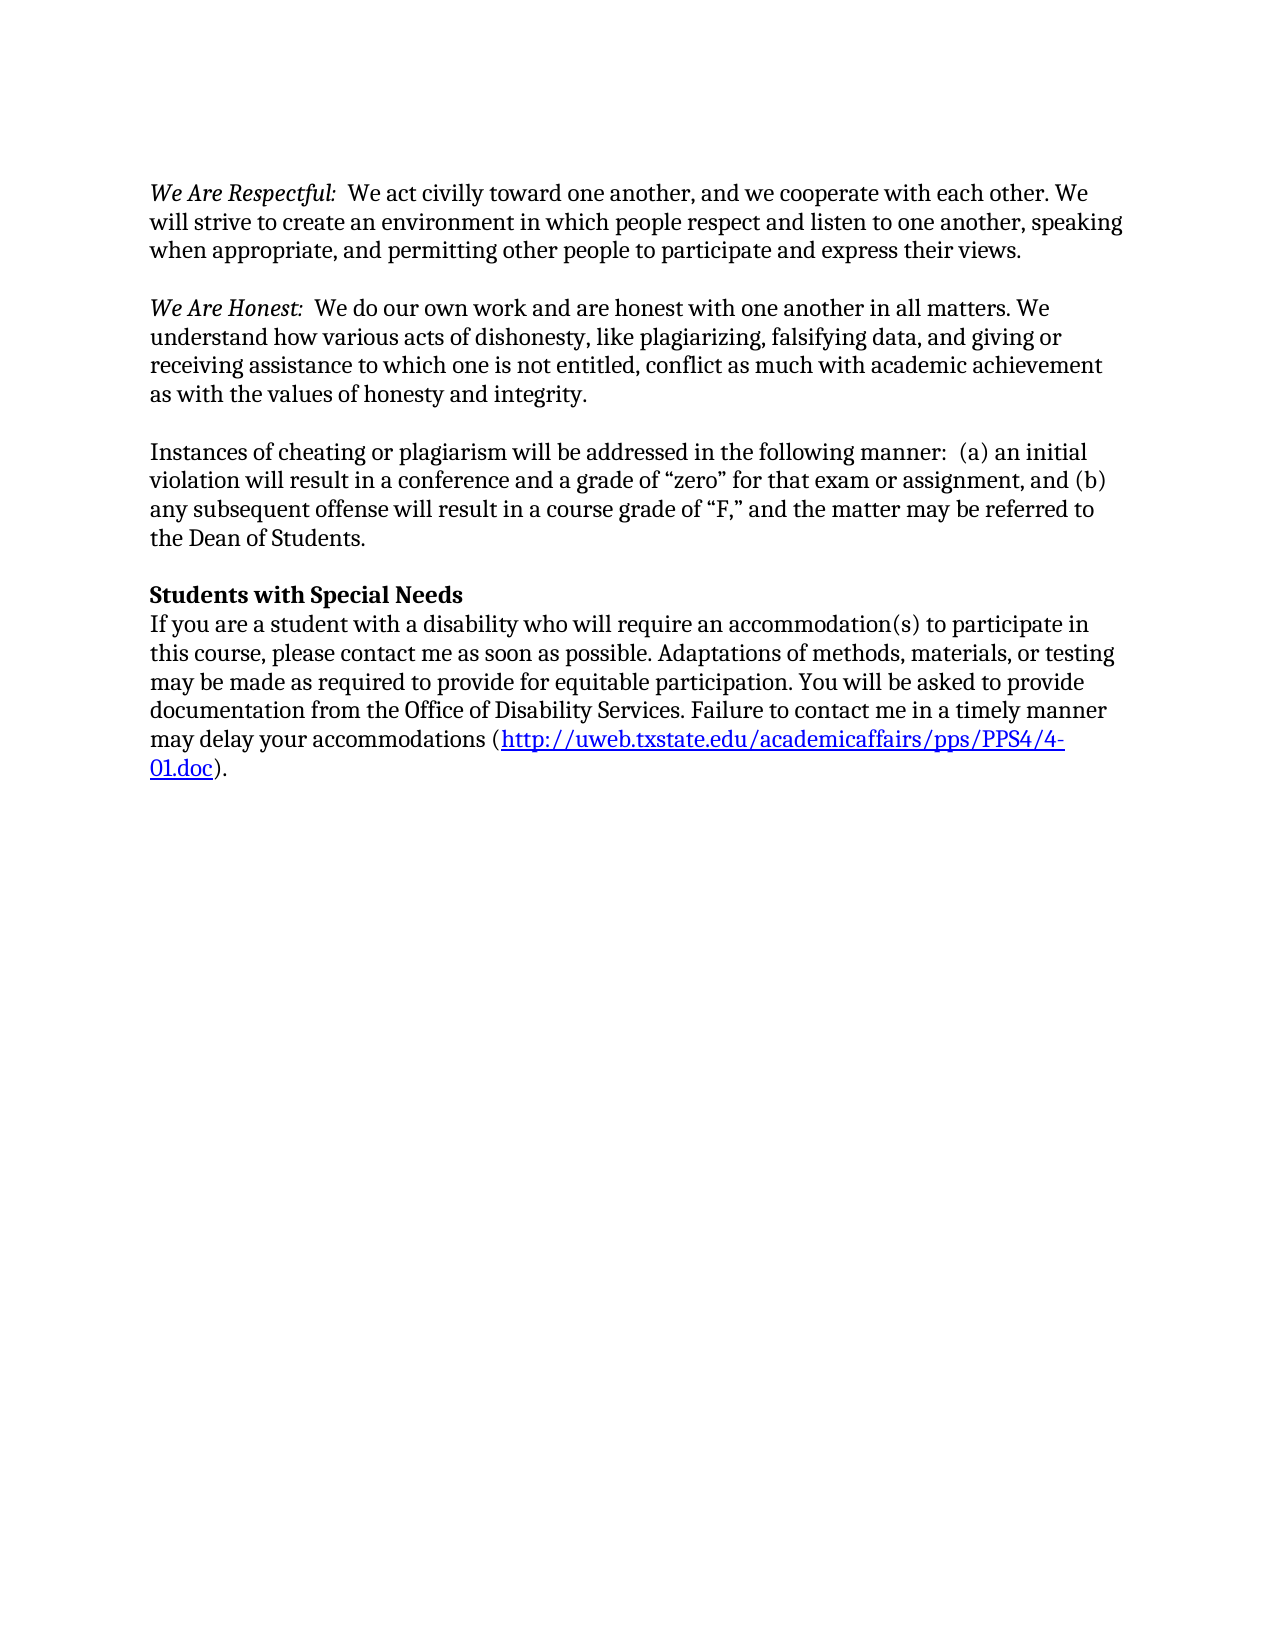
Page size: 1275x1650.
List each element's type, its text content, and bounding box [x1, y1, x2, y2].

text We Are Respectful: We act civilly toward one another, and we cooperate with each other. We will strive to create an environment in which people respect and listen to one another, speaking when appropriate, and permitting other people to participate and express their views. [150, 179, 1125, 265]
text We Are Honest: We do our own work and are honest with one another in all matters. We understand how various acts of dishonesty, like plagiarizing, falsifying data, and giving or receiving assistance to which one is not entitled, conflict as much with academic achievement as with the values of honesty and integrity. [150, 294, 1125, 409]
text Students with Special Needs [150, 581, 1125, 610]
text Instances of cheating or plagiarism will be addressed in the following manner: (a) an initial violation will result in a conference and a grade of “zero” for that exam or assignment, and (b) any subsequent offense will result in a course grade of “F,” and the matter may be referred to the Dean of Students. [150, 437, 1125, 552]
text If you are a student with a disability who will require an accommodation(s) to participate in this course, please contact me as soon as possible. Adaptations of methods, materials, or testing may be made as required to provide for equitable participation. You will be asked to provide documentation from the Office of Disability Services. Failure to contact me in a timely manner may delay your accommodations (http://uweb.txstate.edu/academicaffairs/pps/PPS4/4-01.doc). [150, 610, 1125, 782]
